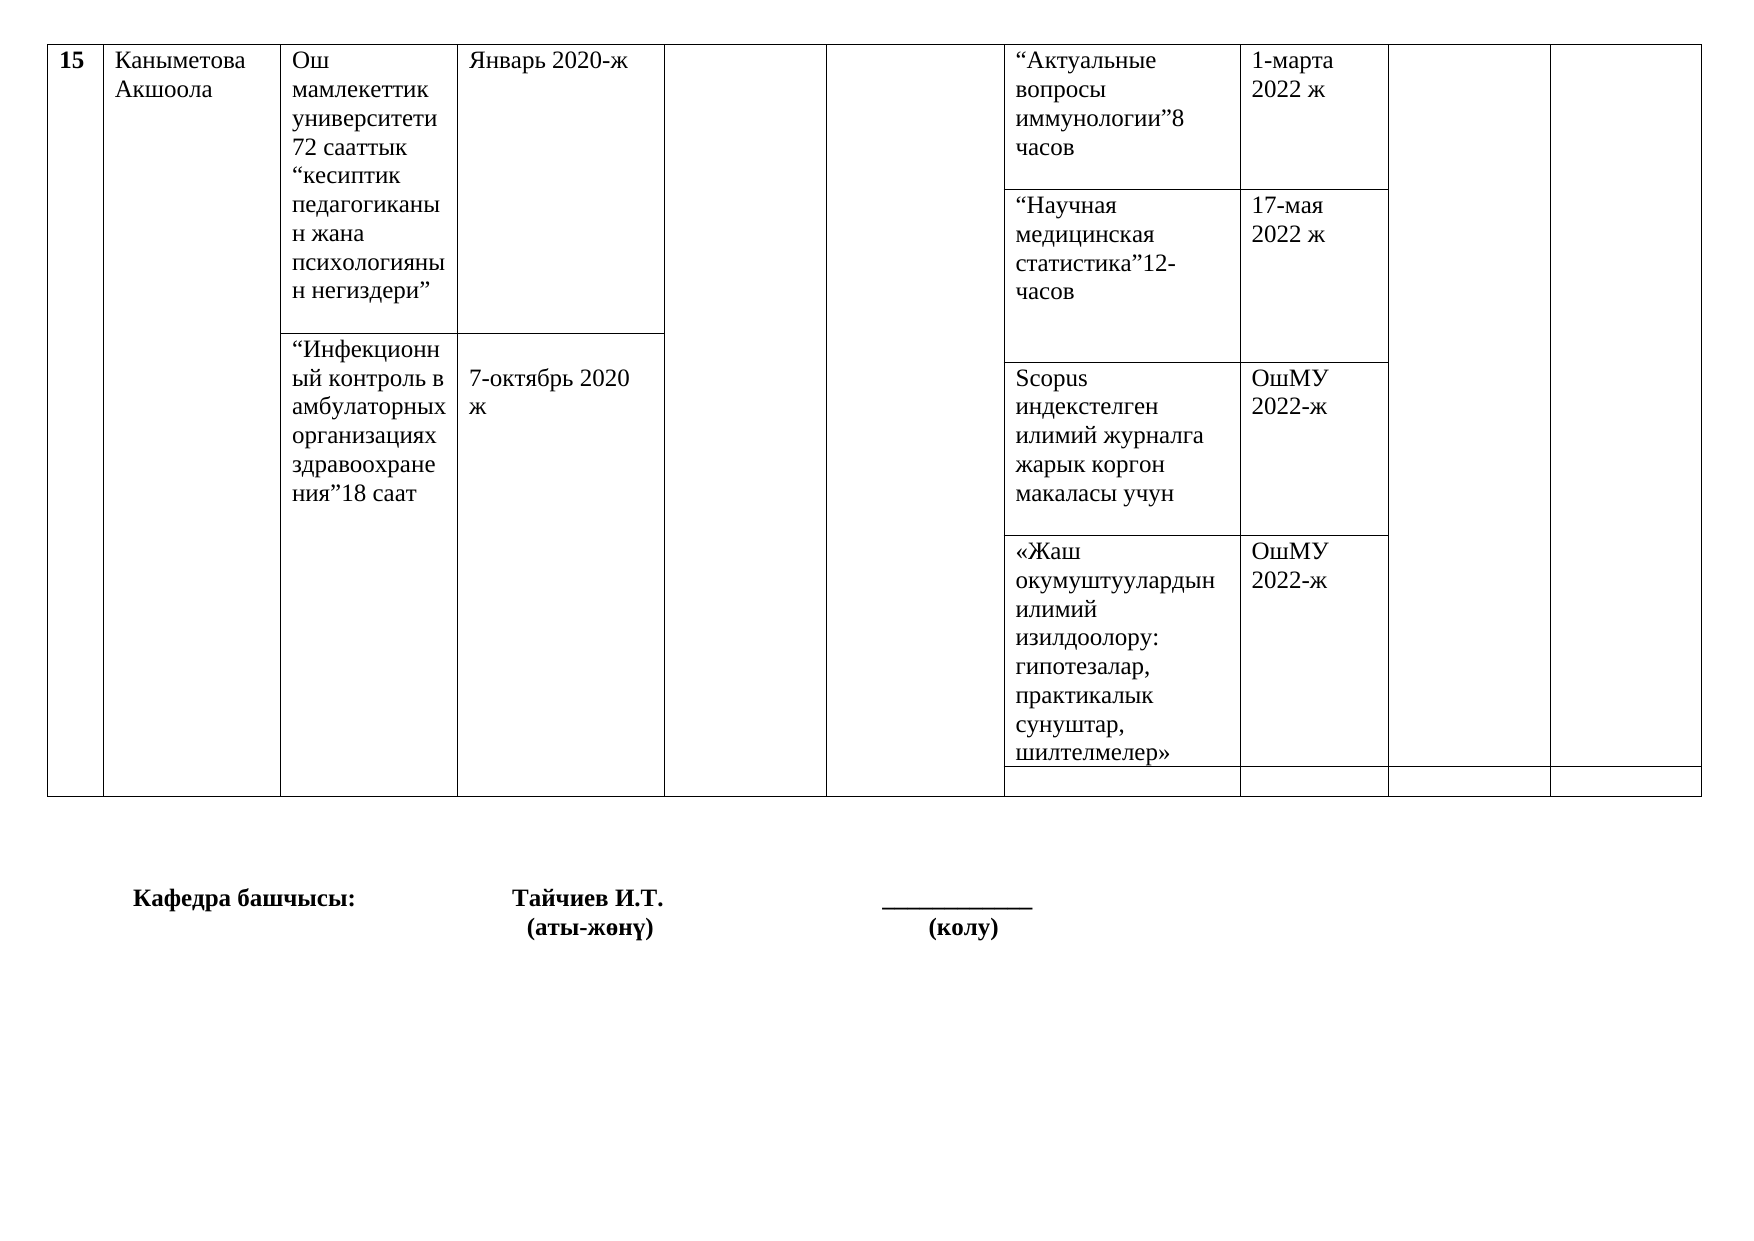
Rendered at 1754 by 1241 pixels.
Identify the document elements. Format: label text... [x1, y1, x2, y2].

table_cell ОшМУ 2022-ж [1241, 536, 1388, 766]
table_cell «Жаш окумуштуулардын илимий изилдоолору: гипотезалар, практикалык сунуштар, шилтелмелер» [1005, 536, 1240, 766]
table_cell [665, 45, 826, 796]
table_cell ОшМУ 2022-ж [1241, 363, 1388, 535]
table_cell Январь 2020-ж [458, 45, 664, 333]
table_cell Ош мамлекеттик университети 72 сааттык “кесиптик педагогиканын жана психологиянын негиздери” [281, 45, 457, 333]
table_cell [1551, 45, 1701, 766]
table_cell 7-октябрь 2020 ж [458, 334, 664, 796]
table_cell [1241, 767, 1388, 796]
table_cell 1-марта 2022 ж [1241, 45, 1388, 189]
text Кафедра башчысы: Тайчиев И.Т. ____________ [59, 883, 1695, 912]
table_cell [1551, 767, 1701, 796]
table_cell Каныметова Акшоола [104, 45, 280, 796]
table_cell Scopus индекстелген илимий журналга жарык коргон макаласы учун [1005, 363, 1240, 535]
table_cell [827, 45, 1004, 796]
table_cell “Актуальные вопросы иммунологии”8 часов [1005, 45, 1240, 189]
table_cell 17-мая 2022 ж [1241, 190, 1388, 362]
table_cell [1389, 45, 1550, 766]
table_cell [1389, 767, 1550, 796]
text (аты-жөнү) (колу) [59, 912, 1695, 941]
table_cell [1005, 767, 1240, 796]
table_cell 15 [48, 45, 103, 796]
table_cell “Инфекционный контроль в амбулаторных организациях здравоохранения”18 саат [281, 334, 457, 796]
table_cell “Научная медицинская статистика”12-часов [1005, 190, 1240, 362]
